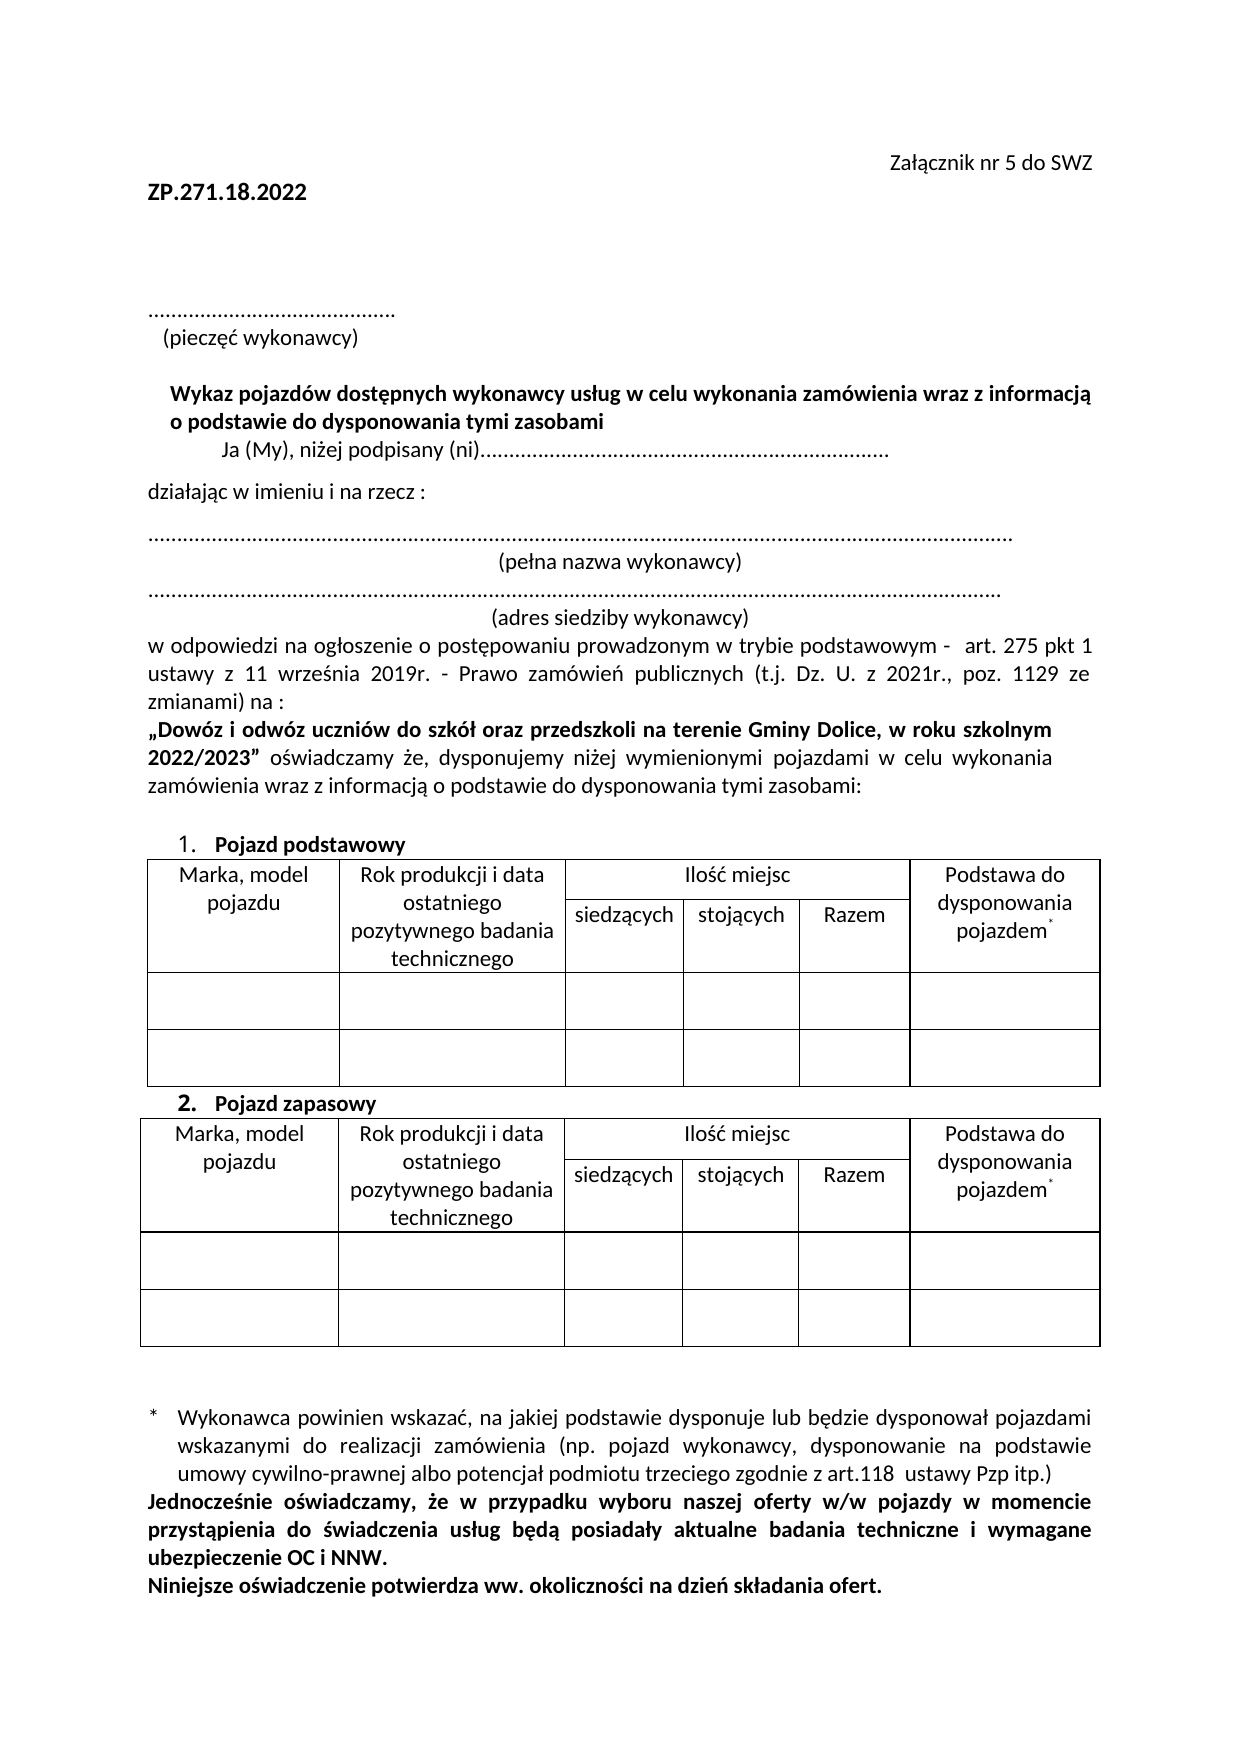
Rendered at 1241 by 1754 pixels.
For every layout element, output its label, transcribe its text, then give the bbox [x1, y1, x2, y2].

table_cell siedzących [565, 1160, 682, 1231]
list Pojazd podstawowy [177, 827, 1093, 859]
subtitle Wykaz pojazdów dostępnych wykonawcy usług w celu wykonania zamówienia wraz z informacją o podstawie do dysponowania tymi zasobami [170, 379, 1093, 435]
text w odpowiedzi na ogłoszenie o postępowaniu prowadzonym w trybie podstawowym - art. 275 pkt 1 ustawy z 11 września 2019r. - Prawo zamówień publicznych (t.j. Dz. U. z 2021r., poz. 1129 ze zmianami) na : [148, 631, 1093, 715]
table_cell [911, 1290, 1099, 1346]
table_header Marka, model pojazdu [141, 1119, 338, 1231]
table_cell [339, 1233, 564, 1288]
table_cell [911, 973, 1099, 1029]
table_header Ilość miejsc [565, 1119, 909, 1159]
text Ja (My), niżej podpisany (ni)....................................................................... [148, 435, 1093, 463]
table_header Rok produkcji i data ostatniego pozytywnego badania technicznego [340, 860, 565, 972]
table_header Ilość miejsc [566, 860, 909, 899]
table_cell [141, 1290, 338, 1346]
table_cell [141, 1233, 338, 1288]
text Załącznik nr 5 do SWZ [148, 148, 1093, 176]
table_cell siedzących [566, 900, 683, 972]
table_cell stojących [683, 1160, 798, 1231]
table_cell [683, 1233, 798, 1288]
table_cell [799, 1290, 909, 1346]
table_header Marka, model pojazdu [148, 860, 339, 972]
table_cell [911, 1030, 1099, 1086]
table_cell [684, 973, 799, 1029]
table_cell [684, 1030, 799, 1086]
table_cell [148, 1030, 339, 1086]
table_cell [565, 1290, 682, 1346]
table_cell [339, 1290, 564, 1346]
table_cell [566, 1030, 683, 1086]
text .................................................................................................................................................... [148, 575, 1093, 603]
text (adres siedziby wykonawcy) [148, 603, 1093, 631]
table_cell Razem [800, 900, 909, 972]
table_cell [148, 973, 339, 1029]
table_cell [340, 1030, 565, 1086]
text * Wykonawca powinien wskazać, na jakiej podstawie dysponuje lub będzie dysponował pojazdami wskazanymi do realizacji zamówienia (np. pojazd wykonawcy, dysponowanie na podstawie umowy cywilno-prawnej albo potencjał podmiotu trzeciego zgodnie z art.118 ustawy Pzp itp.) [148, 1403, 1093, 1487]
text ZP.271.18.2022 [148, 176, 1093, 206]
table_cell [565, 1233, 682, 1288]
table_cell [911, 1233, 1099, 1288]
table_header Podstawa do dysponowania pojazdem* [911, 1119, 1099, 1231]
text „Dowóz i odwóz uczniów do szkół oraz przedszkoli na terenie Gminy Dolice, w roku szkolnym 2022/2023” oświadczamy że, dysponujemy niżej wymienionymi pojazdami w celu wykonania zamówienia wraz z informacją o podstawie do dysponowania tymi zasobami: [148, 715, 1053, 799]
text Jednocześnie oświadczamy, że w przypadku wyboru naszej oferty w/w pojazdy w momencie przystąpienia do świadczenia usług będą posiadały aktualne badania techniczne i wymagane ubezpieczenie OC i NNW. [148, 1487, 1093, 1571]
table_cell [566, 973, 683, 1029]
list Pojazd zapasowy [177, 1087, 1093, 1118]
text działając w imieniu i na rzecz : [148, 477, 1093, 505]
table_cell Razem [799, 1160, 909, 1231]
table_header Rok produkcji i data ostatniego pozytywnego badania technicznego [339, 1119, 564, 1231]
table_cell stojących [684, 900, 799, 972]
table_header Podstawa do dysponowania pojazdem* [911, 860, 1099, 972]
table_cell [800, 1030, 909, 1086]
text (pieczęć wykonawcy) [148, 323, 1093, 351]
table_cell [683, 1290, 798, 1346]
text ........................................... [148, 295, 1093, 323]
text Niniejsze oświadczenie potwierdza ww. okoliczności na dzień składania ofert. [148, 1571, 1093, 1599]
table_cell [340, 973, 565, 1029]
text (pełna nazwa wykonawcy) [148, 547, 1093, 575]
text ...................................................................................................................................................... [148, 519, 1093, 547]
table_cell [799, 1233, 909, 1288]
table_cell [800, 973, 909, 1029]
